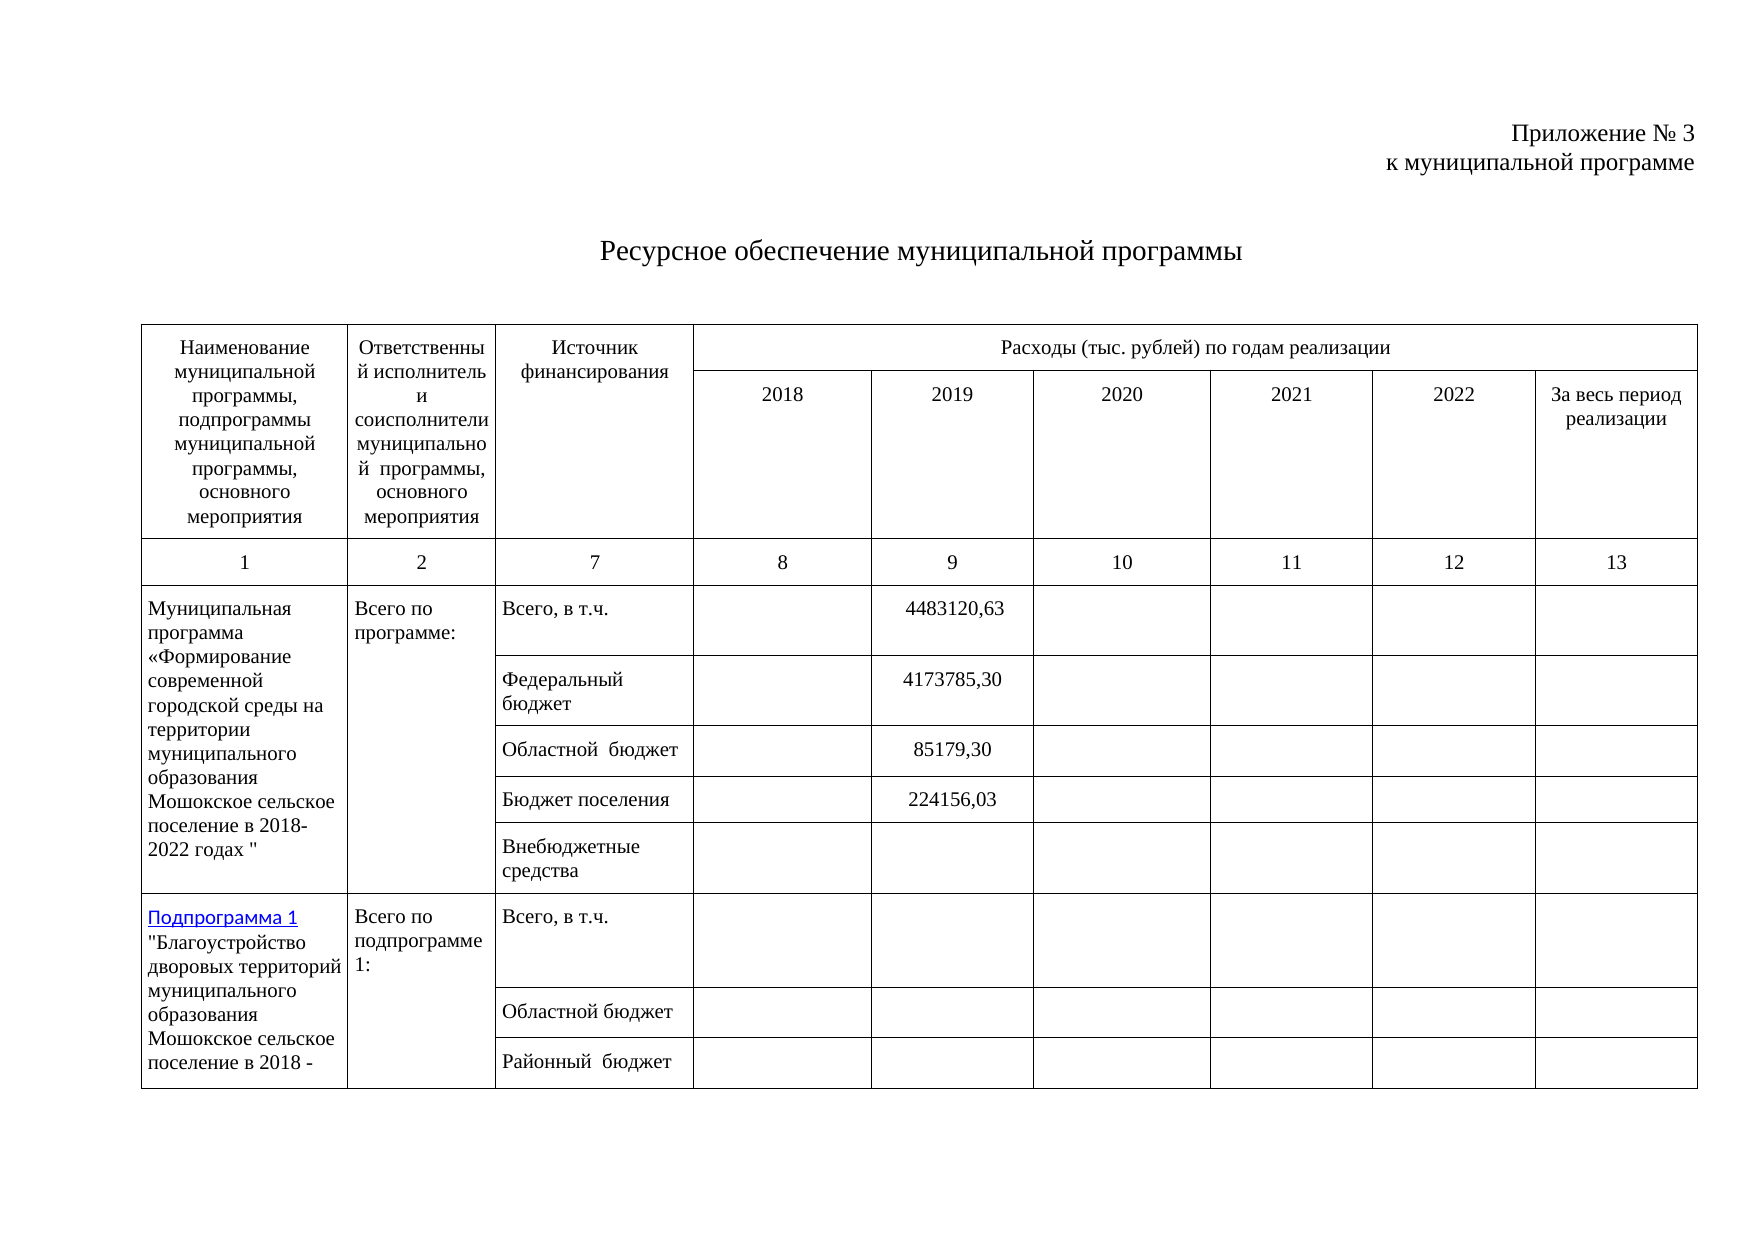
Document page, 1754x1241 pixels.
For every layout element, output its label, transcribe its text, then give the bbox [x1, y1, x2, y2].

table_cell [872, 894, 1033, 987]
table_cell 2022 [1373, 371, 1535, 538]
table_cell [1034, 777, 1210, 822]
table_cell [1373, 1038, 1535, 1088]
table_cell [1034, 726, 1210, 776]
table_cell [694, 586, 871, 655]
table_cell [1373, 586, 1535, 655]
table_cell [1536, 726, 1697, 776]
text Приложение № 3 [148, 118, 1695, 147]
table_cell [1373, 988, 1535, 1037]
table_cell [872, 988, 1033, 1037]
table_cell 9 [872, 539, 1033, 584]
table_cell [1034, 894, 1210, 987]
table_cell 11 [1211, 539, 1372, 584]
table_cell Федеральный бюджет [496, 656, 693, 725]
table_cell 4173785,30 [872, 656, 1033, 725]
table_cell 2020 [1034, 371, 1210, 538]
table_cell [694, 988, 871, 1037]
table_cell [1536, 894, 1697, 987]
table_cell 224156,03 [872, 777, 1033, 822]
text Ресурсное обеспечение муниципальной программы [148, 233, 1695, 267]
table_header Ответственный исполнитель и соисполнители муниципальной программы, основного мероприятия [348, 325, 495, 538]
table_cell [694, 894, 871, 987]
table_cell [1034, 586, 1210, 655]
table_header Расходы (тыс. рублей) по годам реализации [694, 325, 1697, 370]
table_cell [1211, 1038, 1372, 1088]
table_cell 2021 [1211, 371, 1372, 538]
table_cell 2018 [694, 371, 871, 538]
table_cell [1034, 823, 1210, 892]
table_cell [348, 655, 495, 892]
table_cell [1536, 656, 1697, 725]
table_cell Всего по подпрограмме 1: [348, 894, 495, 987]
table_cell Подпрограмма 1 "Благоустройство дворовых территорий муниципального образования Мошокское сельское поселение в 2018 - 2022 годах" [142, 894, 347, 1088]
table_cell [1211, 823, 1372, 892]
table_cell [694, 656, 871, 725]
table_cell 2 [348, 539, 495, 584]
table_cell Всего по программе: [348, 586, 495, 655]
table_header Источник финансирования [496, 325, 693, 538]
table_cell 85179,30 [872, 726, 1033, 776]
table_cell [1211, 656, 1372, 725]
table_cell За весь период реализации [1536, 371, 1697, 538]
table_cell [1536, 1038, 1697, 1088]
table_cell Внебюджетные средства [496, 823, 693, 892]
table_cell Бюджет поселения [496, 777, 693, 822]
table_cell [1211, 726, 1372, 776]
table_cell [1373, 777, 1535, 822]
table_cell [1373, 656, 1535, 725]
table_cell 13 [1536, 539, 1697, 584]
table_cell Областной бюджет [496, 988, 693, 1037]
table_cell [694, 1038, 871, 1088]
table_cell 12 [1373, 539, 1535, 584]
table_cell [694, 777, 871, 822]
table_cell [1536, 988, 1697, 1037]
table_cell 8 [694, 539, 871, 584]
table_cell [1034, 1038, 1210, 1088]
table_cell [1536, 586, 1697, 655]
table_cell Муниципальная программа «Формирование современной городской среды на территории муниципального образования Мошокское сельское поселение в 2018-2022 годах " [142, 586, 347, 892]
table_cell [694, 823, 871, 892]
table_cell [1211, 988, 1372, 1037]
table_cell [1211, 586, 1372, 655]
table_cell Всего, в т.ч. [496, 586, 693, 655]
table_cell Областной бюджет [496, 726, 693, 776]
text к муниципальной программе [148, 147, 1695, 176]
table_cell [1034, 988, 1210, 1037]
table_cell 7 [496, 539, 693, 584]
table_cell 2019 [872, 371, 1033, 538]
table_cell [694, 726, 871, 776]
table_cell [1034, 656, 1210, 725]
table_cell [348, 987, 495, 1088]
table_cell [872, 1038, 1033, 1088]
table_cell 4483120,63 [872, 586, 1033, 655]
table_cell [1373, 894, 1535, 987]
table_cell [872, 823, 1033, 892]
table_cell [1211, 777, 1372, 822]
table_header Наименование муниципальной программы, подпрограммы муниципальной программы, основного мероприятия [142, 325, 347, 538]
table_cell [1373, 823, 1535, 892]
table_cell 10 [1034, 539, 1210, 584]
table_cell [1536, 777, 1697, 822]
table_cell Районный бюджет [496, 1038, 693, 1088]
table_cell 1 [142, 539, 347, 584]
table_cell [1536, 823, 1697, 892]
table_cell [1373, 726, 1535, 776]
table_cell [1211, 894, 1372, 987]
table_cell Всего, в т.ч. [496, 894, 693, 987]
